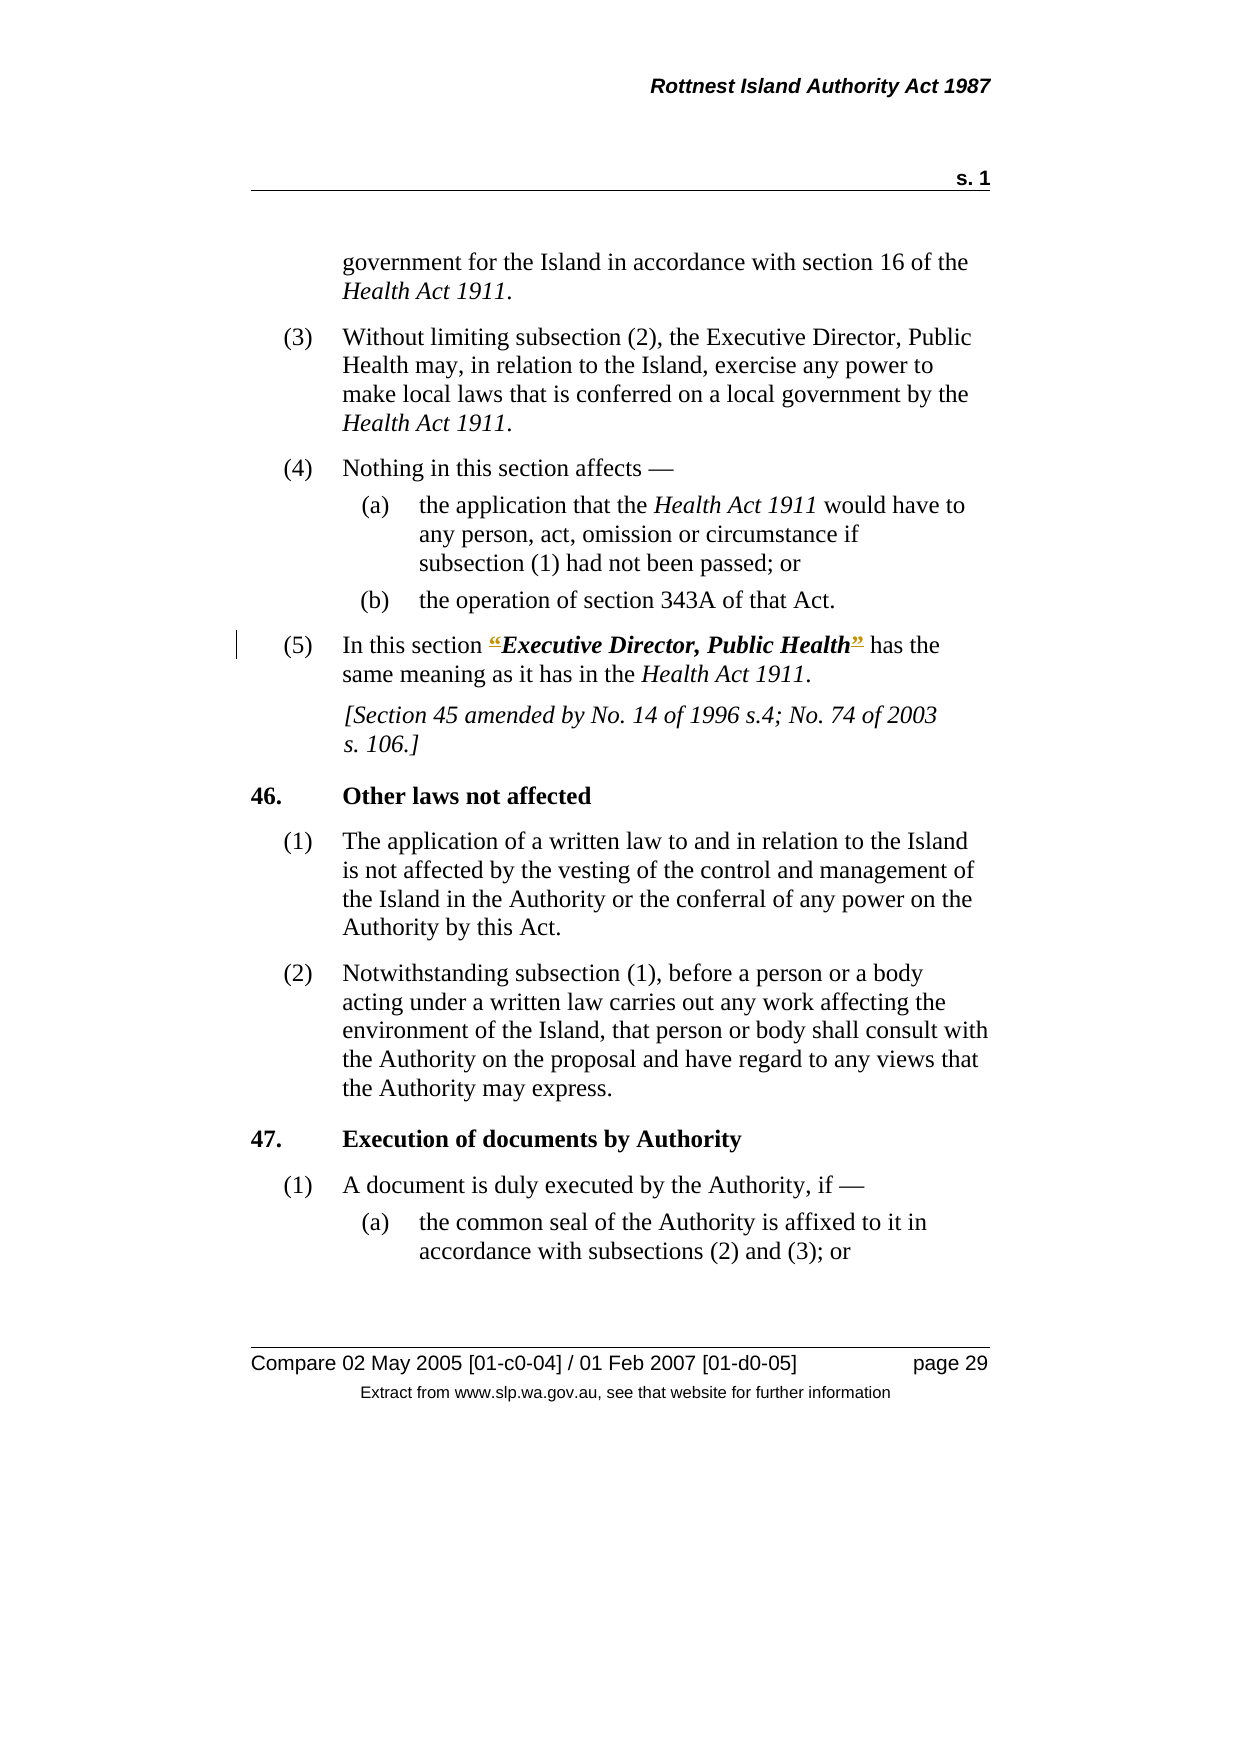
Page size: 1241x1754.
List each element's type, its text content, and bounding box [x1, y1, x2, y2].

subtitle 47. Execution of documents by Authority [251, 1124, 990, 1153]
text (1) The application of a written law to and in relation to the Island is not affected by the vesting of the control and management of the Island in the Authority or the conferral of any power on the Authority by this Act. [251, 826, 990, 941]
text (3) Without limiting subsection (2), the Executive Director, Public Health may, in relation to the Island, exercise any power to make local laws that is conferred on a local government by the Health Act 1911. [251, 322, 990, 437]
text (b) the operation of section 343A of that Act. [251, 585, 990, 614]
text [251, 247, 990, 305]
subtitle 46. Other laws not affected [251, 781, 990, 809]
text (5) In this section Executive Director, Public Health has the same meaning as it has in the Health Act 1911. [251, 630, 990, 688]
text [Section 45 amended by No. 14 of 1996 s.4; No. 74 of 2003 s. 106.] [251, 700, 990, 758]
text (a) the application that the Health Act 1911 would have to any person, act, omission or circumstance if subsection (1) had not been passed; or [251, 490, 990, 577]
text (2) Notwithstanding subsection (1), before a person or a body acting under a written law carries out any work affecting the environment of the Island, that person or body shall consult with the Authority on the proposal and have regard to any views that the Authority may express. [251, 958, 990, 1102]
text (4) Nothing in this section affects — [251, 453, 990, 482]
text (1) A document is duly executed by the Authority, if — [251, 1170, 990, 1199]
text (a) the common seal of the Authority is affixed to it in accordance with subsections (2) and (3); or [251, 1207, 990, 1264]
